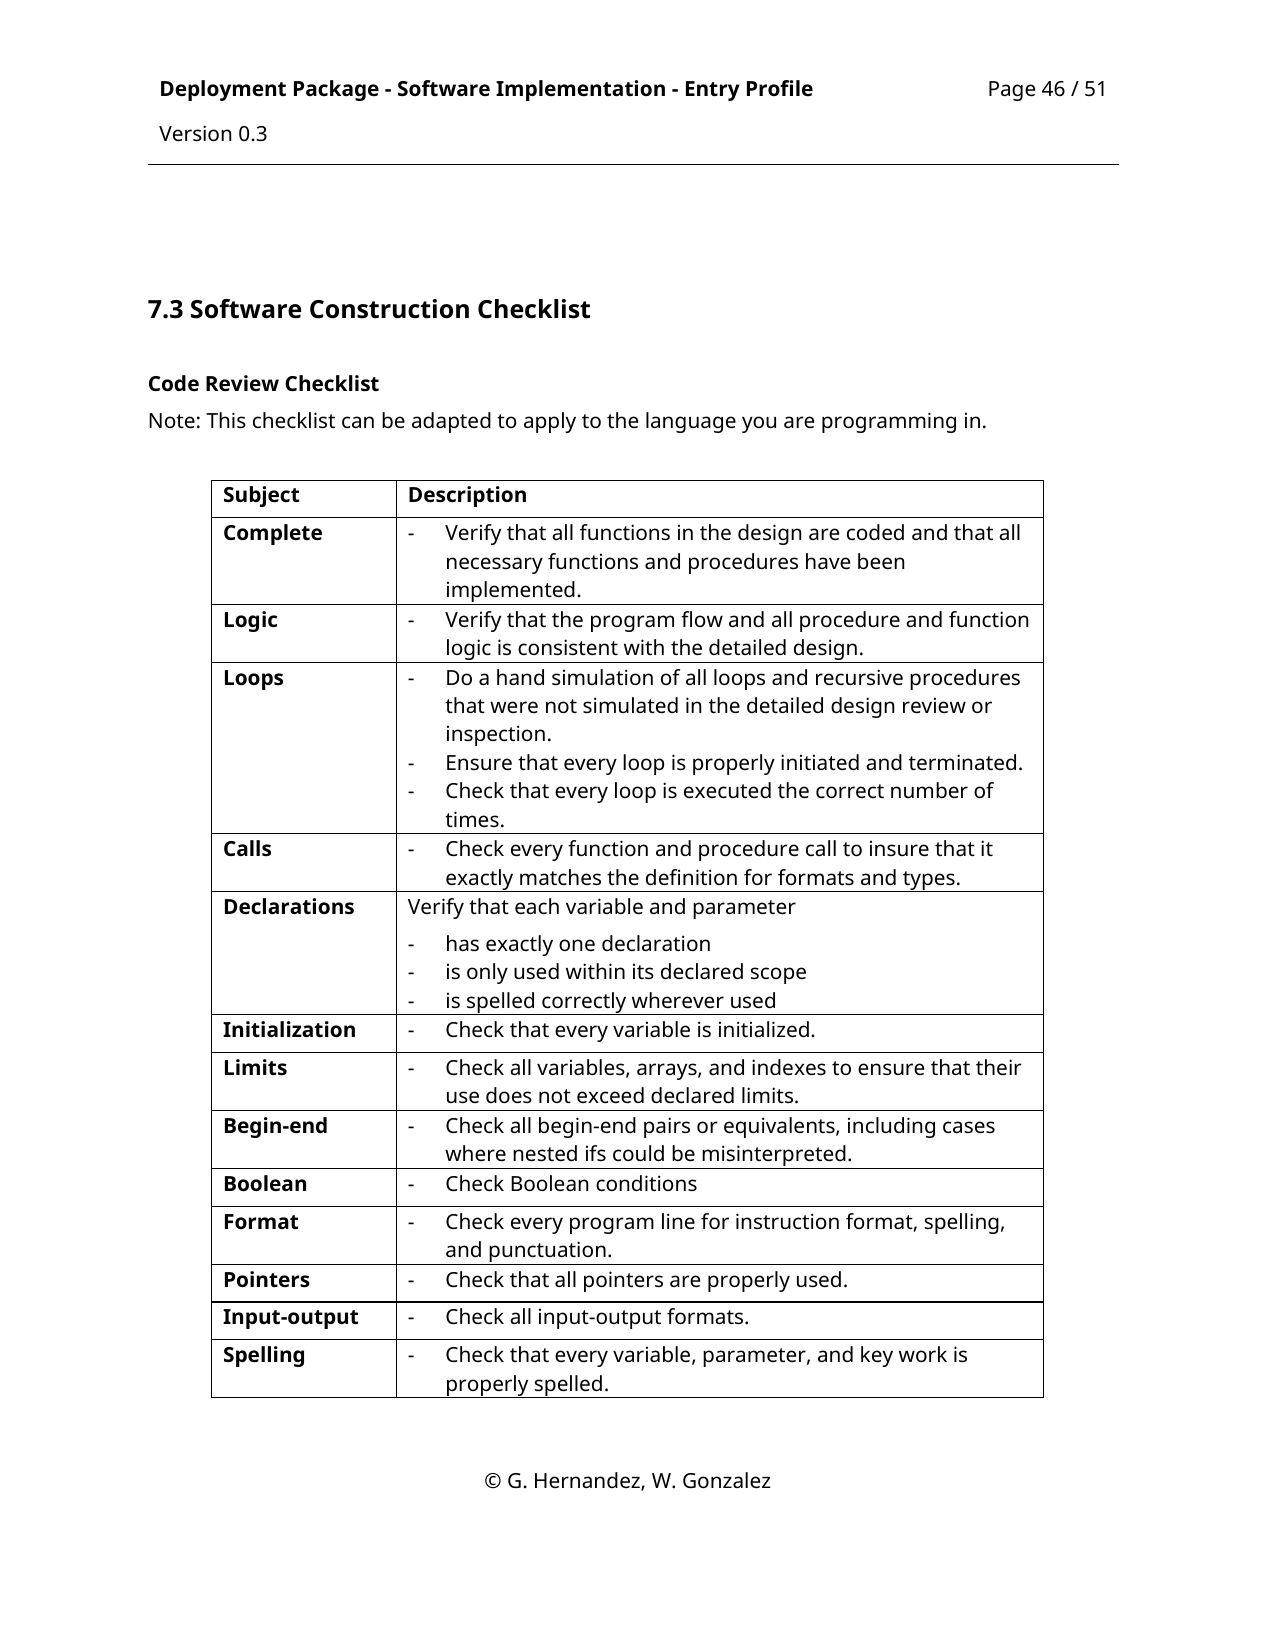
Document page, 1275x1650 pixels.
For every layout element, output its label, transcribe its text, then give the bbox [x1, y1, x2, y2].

table_cell Calls [212, 834, 396, 891]
table_cell Check all variables, arrays, and indexes to ensure that their use does not exceed declared limits. [397, 1053, 1043, 1110]
table_cell Check Boolean conditions [397, 1169, 1043, 1206]
table_cell Logic [212, 605, 396, 662]
table_cell Verify that all functions in the design are coded and that all necessary functions and procedures have been implemented. [397, 518, 1043, 604]
table_cell Spelling [212, 1340, 396, 1397]
table_cell Do a hand simulation of all loops and recursive procedures that were not simulated in the detailed design review or inspection. Ensure that every loop is properly initiated and terminated. Check that every loop is executed the correct number of times. [397, 663, 1043, 833]
table_cell Verify that each variable and parameter has exactly one declaration is only used within its declared scope is spelled correctly wherever used [397, 892, 1043, 1014]
table_cell Check that every variable is initialized. [397, 1015, 1043, 1052]
table_cell Check all input-output formats. [397, 1303, 1043, 1339]
text Note: This checklist can be adapted to apply to the language you are programming in. [148, 406, 1107, 434]
table_cell Input-output [212, 1303, 396, 1339]
subtitle 7.3 Software Construction Checklist [148, 292, 1107, 326]
table_header Description [397, 481, 1043, 517]
table_cell Check all begin-end pairs or equivalents, including cases where nested ifs could be misinterpreted. [397, 1111, 1043, 1168]
table_cell Limits [212, 1053, 396, 1110]
table_cell Initialization [212, 1015, 396, 1052]
table_cell Check every function and procedure call to insure that it exactly matches the definition for formats and types. [397, 834, 1043, 891]
table_cell Verify that the program flow and all procedure and function logic is consistent with the detailed design. [397, 605, 1043, 662]
table_cell Check that all pointers are properly used. [397, 1265, 1043, 1301]
table_cell Boolean [212, 1169, 396, 1206]
table_cell Check that every variable, parameter, and key work is properly spelled. [397, 1340, 1043, 1397]
table_cell Format [212, 1207, 396, 1264]
table_cell Begin-end [212, 1111, 396, 1168]
table_cell Check every program line for instruction format, spelling, and punctuation. [397, 1207, 1043, 1264]
table_cell Loops [212, 663, 396, 833]
table_cell Declarations [212, 892, 396, 1014]
table_header Subject [212, 481, 396, 517]
table_cell Complete [212, 518, 396, 604]
table_cell Pointers [212, 1265, 396, 1301]
text Code Review Checklist [148, 369, 1107, 398]
